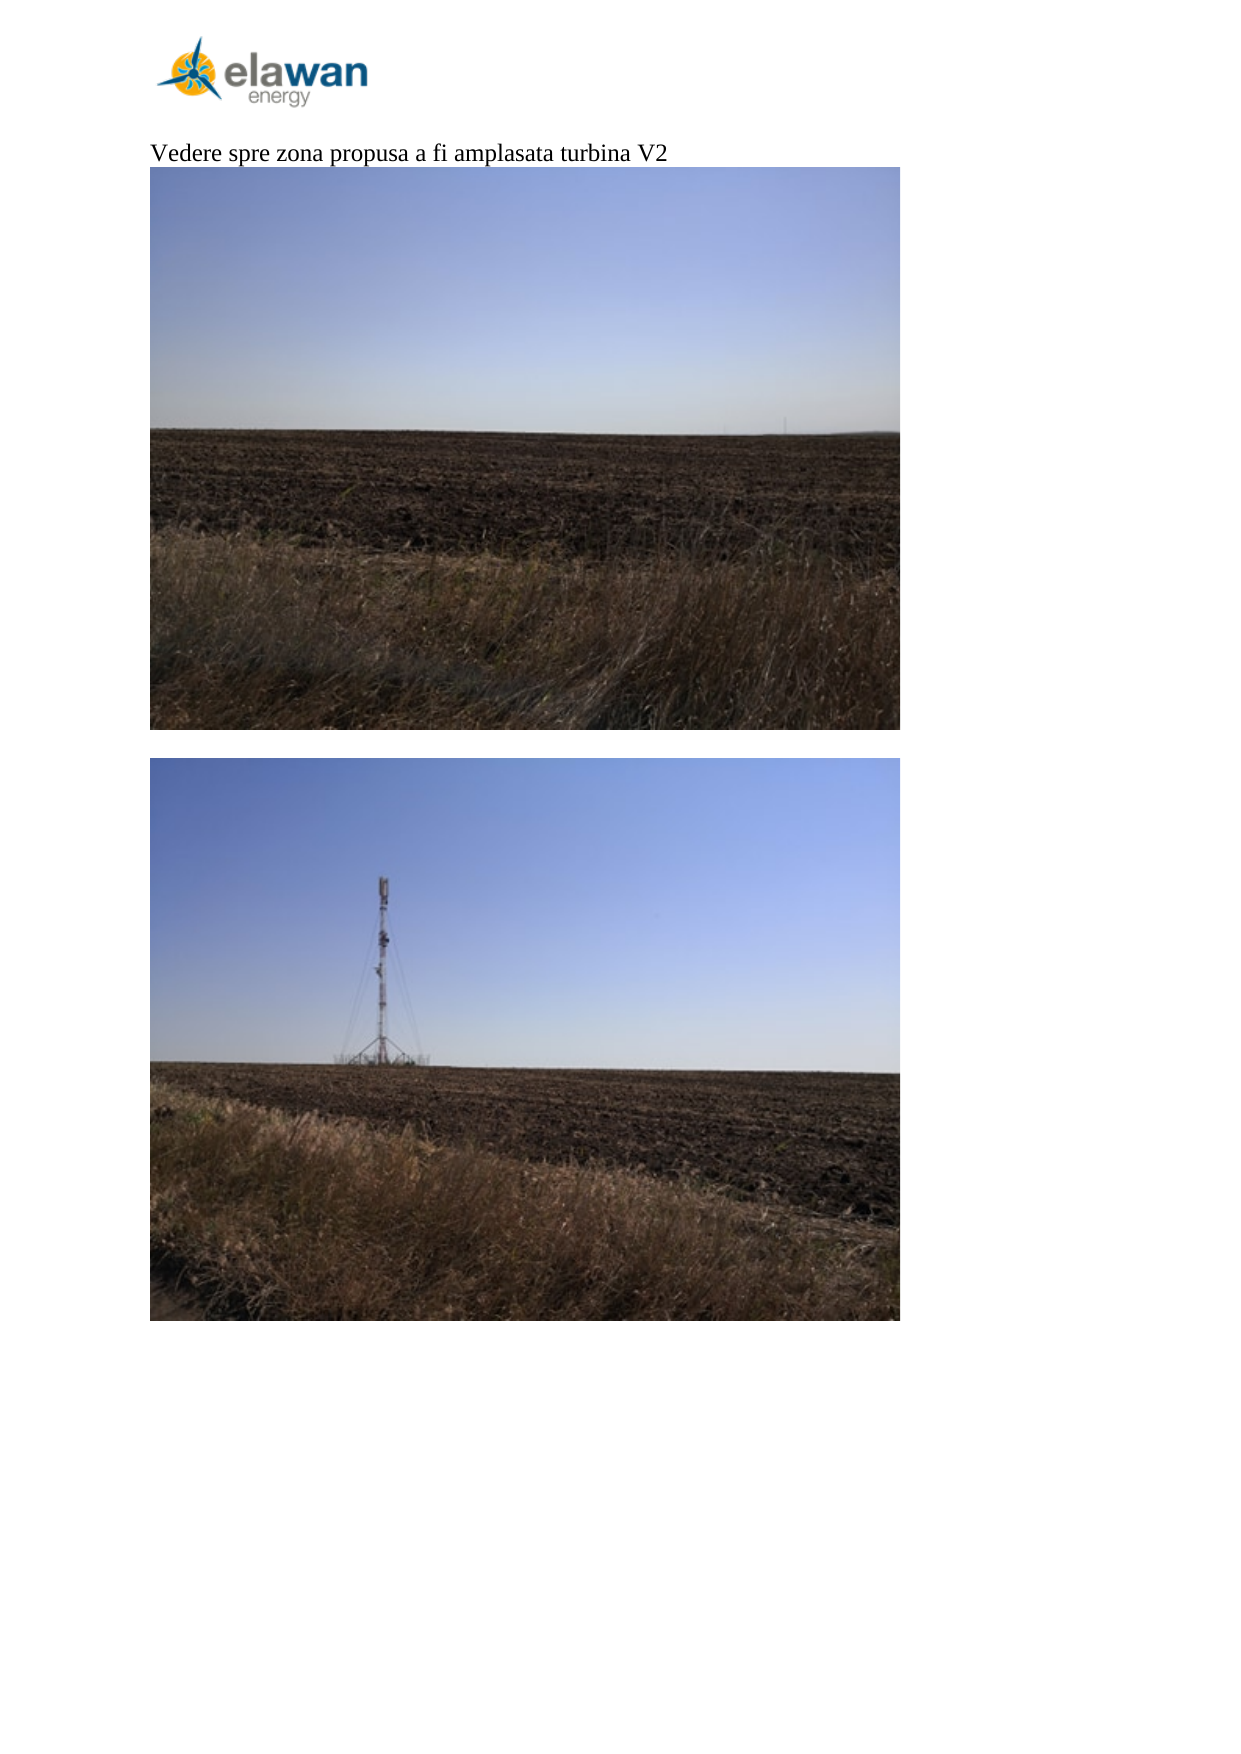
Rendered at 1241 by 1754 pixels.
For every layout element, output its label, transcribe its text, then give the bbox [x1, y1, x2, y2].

picture [150, 29, 377, 115]
picture [150, 758, 901, 1321]
picture [150, 167, 901, 730]
text Vedere spre zona propusa a fi amplasata turbina V2 [150, 138, 1090, 167]
